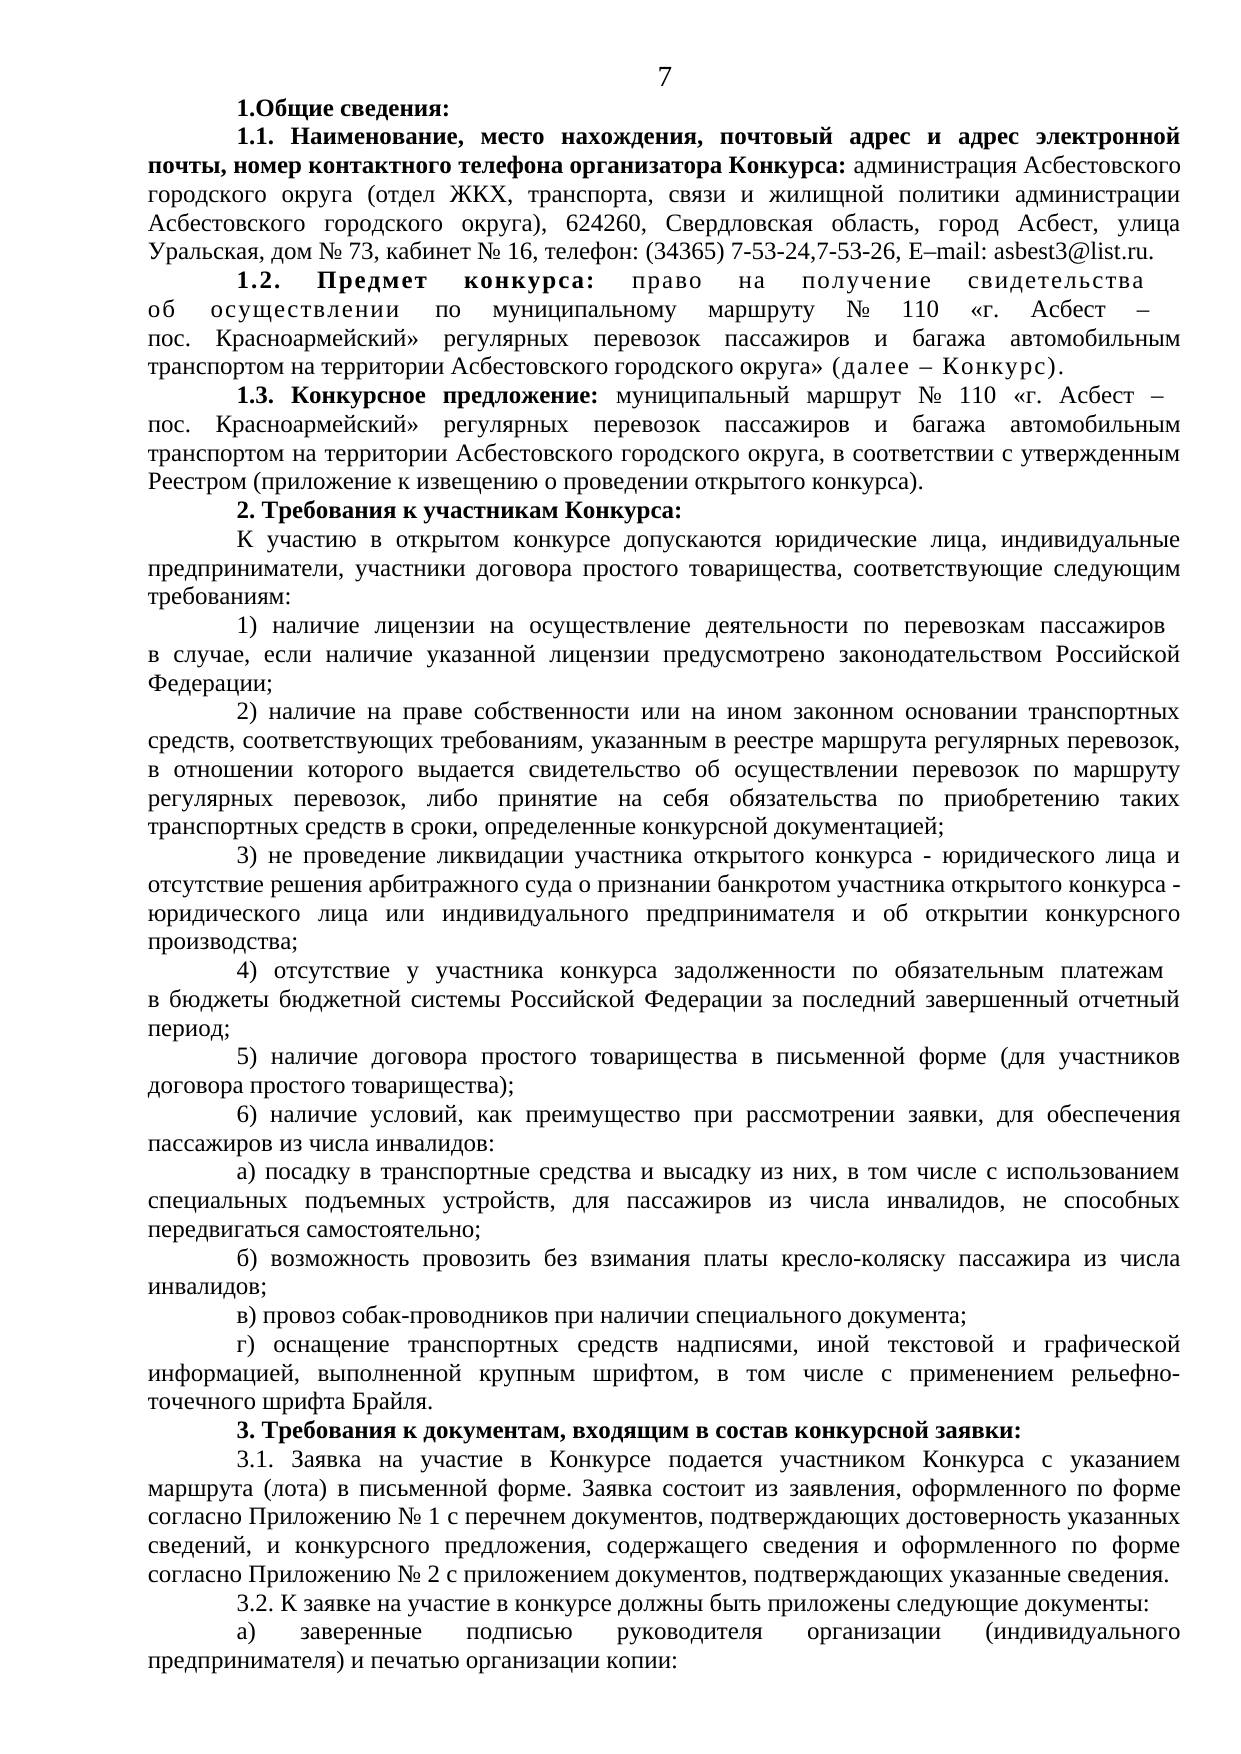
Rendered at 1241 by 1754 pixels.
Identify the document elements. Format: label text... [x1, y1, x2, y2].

text 3.2. К заявке на участие в конкурсе должны быть приложены следующие документы: [148, 1588, 1181, 1616]
text 6) наличие условий, как преимущество при рассмотрении заявки, для обеспечения пассажиров из числа инвалидов: [148, 1099, 1181, 1156]
text в) провоз собак-проводников при наличии специального документа; [148, 1300, 1181, 1329]
text 2. Требования к участникам Конкурса: [148, 495, 1181, 524]
text 2) наличие на праве собственности или на ином законном основании транспортных средств, соответствующих требованиям, указанным в реестре маршрута регулярных перевозок, в отношении которого выдается свидетельство об осуществлении перевозок по маршруту регулярных перевозок, либо принятие на себя обязательства по приобретению таких транспортных средств в сроки, определенные конкурсной документацией; [148, 696, 1181, 840]
text 3.1. Заявка на участие в Конкурсе подается участником Конкурса с указанием маршрута (лота) в письменной форме. Заявка состоит из заявления, оформленного по форме согласно Приложению № 1 с перечнем документов, подтверждающих достоверность указанных сведений, и конкурсного предложения, содержащего сведения и оформленного по форме согласно Приложению № 2 с приложением документов, подтверждающих указанные сведения. [148, 1444, 1181, 1588]
text 1.2. Предмет конкурса: право на получение свидетельства об осуществлении по муниципальному маршруту № 110 «г. Асбест – пос. Красноармейский» регулярных перевозок пассажиров и багажа автомобильным транспортом на территории Асбестовского городского округа» (далее – Конкурс). [148, 265, 1181, 380]
text 5) наличие договора простого товарищества в письменной форме (для участников договора простого товарищества); [148, 1041, 1181, 1099]
text б) возможность провозить без взимания платы кресло-коляску пассажира из числа инвалидов; [148, 1243, 1181, 1300]
text 1.Общие сведения: [148, 93, 1181, 121]
text 3. Требования к документам, входящим в состав конкурсной заявки: [148, 1415, 1181, 1444]
text 1.3. Конкурсное предложение: муниципальный маршрут № 110 «г. Асбест – пос. Красноармейский» регулярных перевозок пассажиров и багажа автомобильным транспортом на территории Асбестовского городского округа, в соответствии с утвержденным Реестром (приложение к извещению о проведении открытого конкурса). [148, 380, 1181, 495]
text К участию в открытом конкурсе допускаются юридические лица, индивидуальные предприниматели, участники договора простого товарищества, соответствующие следующим требованиям: [148, 524, 1181, 610]
text а) посадку в транспортные средства и высадку из них, в том числе с использованием специальных подъемных устройств, для пассажиров из числа инвалидов, не способных передвигаться самостоятельно; [148, 1156, 1181, 1243]
text г) оснащение транспортных средств надписями, иной текстовой и графической информацией, выполненной крупным шрифтом, в том числе с применением рельефно-точечного шрифта Брайля. [148, 1329, 1181, 1415]
text 1) наличие лицензии на осуществление деятельности по перевозкам пассажиров в случае, если наличие указанной лицензии предусмотрено законодательством Российской Федерации; [148, 610, 1181, 696]
text 1.1. Наименование, место нахождения, почтовый адрес и адрес электронной почты, номер контактного телефона организатора Конкурса: администрация Асбестовского городского округа (отдел ЖКХ, транспорта, связи и жилищной политики администрации Асбестовского городского округа), 624260, Свердловская область, город Асбест, улица Уральская, дом № 73, кабинет № 16, телефон: (34365) 7-53-24,7-53-26, E–mail: asbest3@list.ru. [148, 121, 1181, 265]
text 3) не проведение ликвидации участника открытого конкурса - юридического лица и отсутствие решения арбитражного суда о признании банкротом участника открытого конкурса - юридического лица или индивидуального предпринимателя и об открытии конкурсного производства; [148, 840, 1181, 955]
text 4) отсутствие у участника конкурса задолженности по обязательным платежам в бюджеты бюджетной системы Российской Федерации за последний завершенный отчетный период; [148, 955, 1181, 1041]
text а) заверенные подписью руководителя организации (индивидуального предпринимателя) и печатью организации копии: [148, 1616, 1181, 1674]
